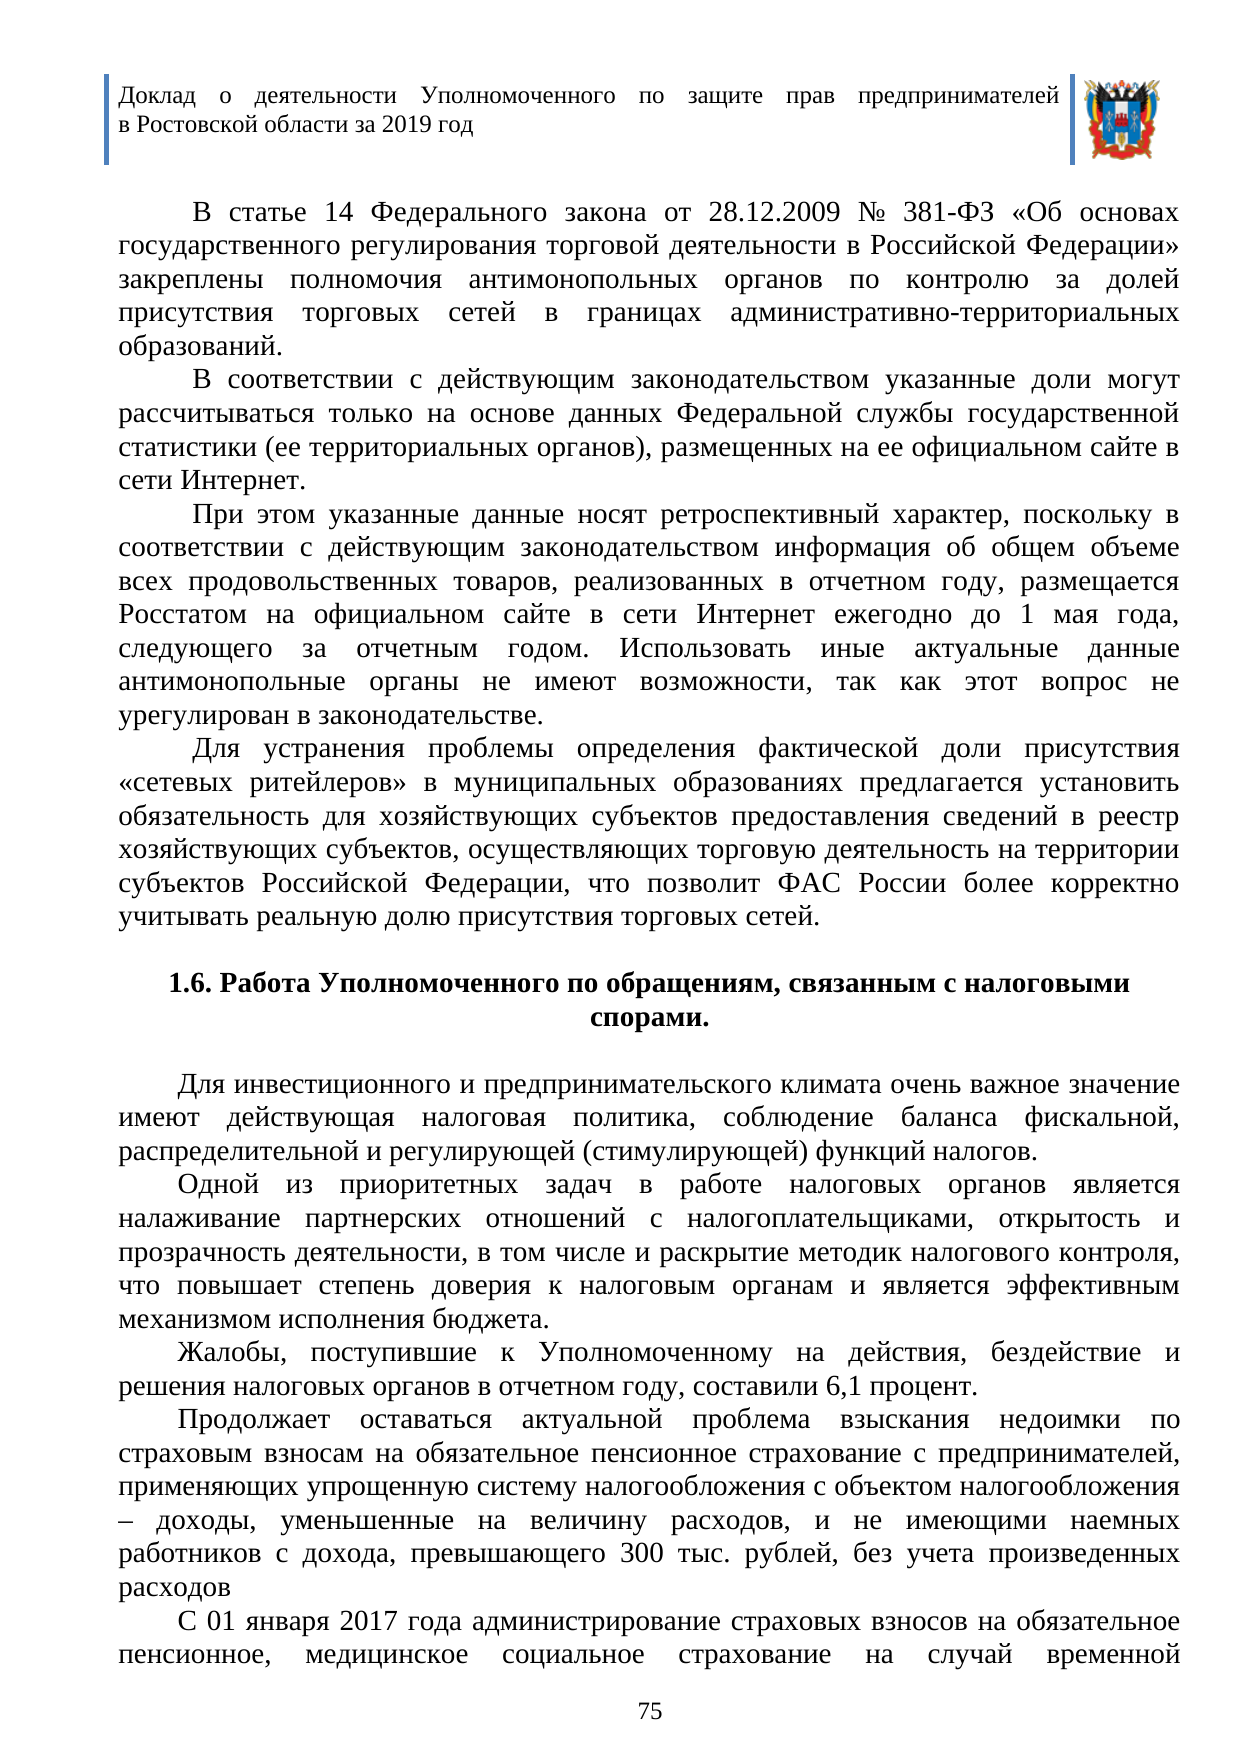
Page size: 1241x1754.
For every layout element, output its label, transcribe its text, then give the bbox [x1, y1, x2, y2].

text Жалобы, поступившие к Уполномоченному на действия, бездействие и решения налоговых органов в отчетном году, составили 6,1 процент. [118, 1334, 1181, 1401]
text Для инвестиционного и предпринимательского климата очень важное значение имеют действующая налоговая политика, соблюдение баланса фискальной, распределительной и регулирующей (стимулирующей) функций налогов. [118, 1066, 1181, 1167]
text В соответствии с действующим законодательством указанные доли могут рассчитываться только на основе данных Федеральной службы государственной статистики (ее территориальных органов), размещенных на ее официальном сайте в сети Интернет. [118, 362, 1181, 496]
picture [1084, 80, 1160, 160]
text Для устранения проблемы определения фактической доли присутствия «сетевых ритейлеров» в муниципальных образованиях предлагается установить обязательность для хозяйствующих субъектов предоставления сведений в реестр хозяйствующих субъектов, осуществляющих торговую деятельность на территории субъектов Российской Федерации, что позволит ФАС России более корректно учитывать реальную долю присутствия торговых сетей. [118, 731, 1181, 932]
text Одной из приоритетных задач в работе налоговых органов является налаживание партнерских отношений с налогоплательщиками, открытость и прозрачность деятельности, в том числе и раскрытие методик налогового контроля, что повышает степень доверия к налоговым органам и является эффективным механизмом исполнения бюджета. [118, 1167, 1181, 1334]
text Продолжает оставаться актуальной проблема взыскания недоимки по страховым взносам на обязательное пенсионное страхование с предпринимателей, применяющих упрощенную систему налогообложения с объектом налогообложения – доходы, уменьшенные на величину расходов, и не имеющими наемных работников с дохода, превышающего 300 тыс. рублей, без учета произведенных расходов [118, 1401, 1181, 1603]
text При этом указанные данные носят ретроспективный характер, поскольку в соответствии с действующим законодательством информация об общем объеме всех продовольственных товаров, реализованных в отчетном году, размещается Росстатом на официальном сайте в сети Интернет ежегодно до 1 мая года, следующего за отчетным годом. Использовать иные актуальные данные антимонопольные органы не имеют возможности, так как этот вопрос не урегулирован в законодательстве. [118, 496, 1181, 731]
text 1.6. Работа Уполномоченного по обращениям, связанным с налоговыми спорами. [118, 965, 1181, 1032]
text В статье 14 Федерального закона от 28.12.2009 № 381-ФЗ «Об основах государственного регулирования торговой деятельности в Российской Федерации» закреплены полномочия антимонопольных органов по контролю за долей присутствия торговых сетей в границах административно-территориальных образований. [118, 194, 1181, 362]
